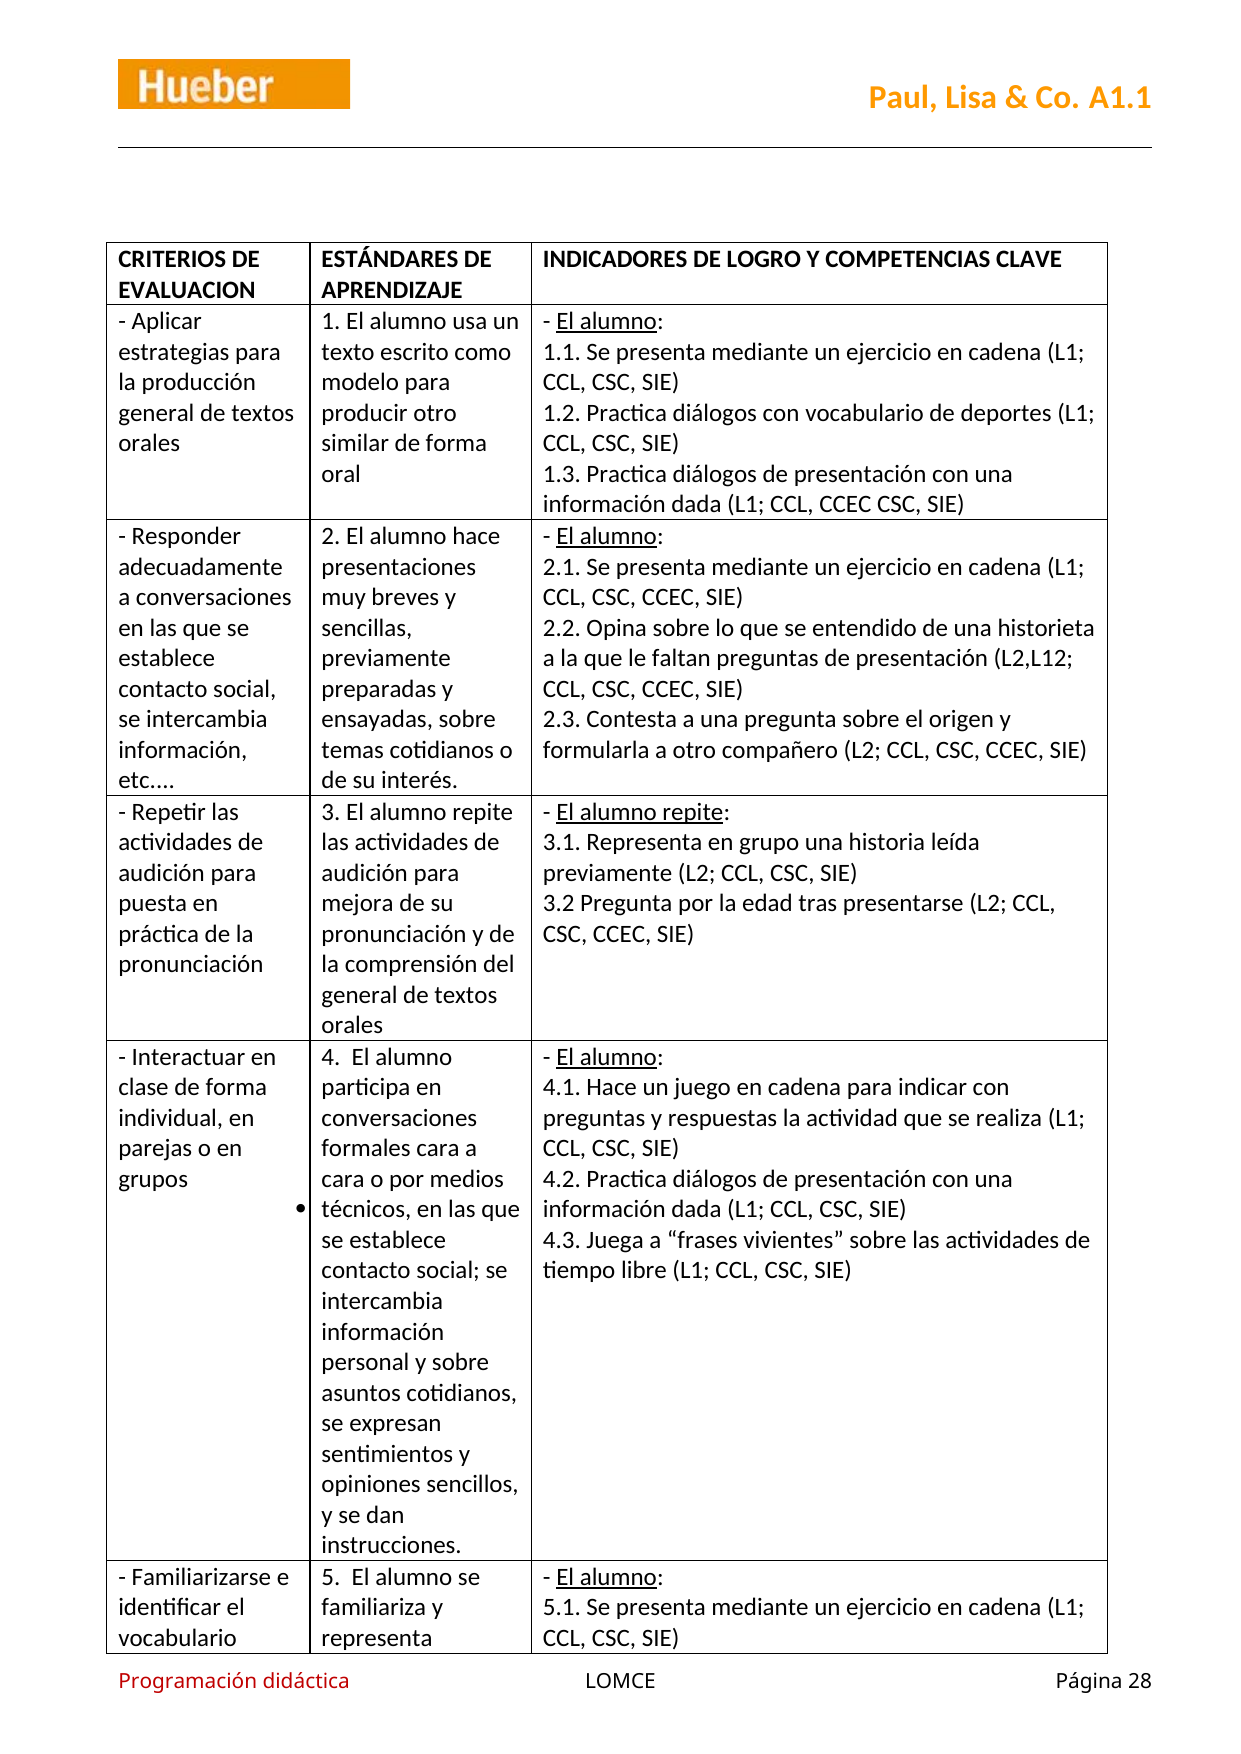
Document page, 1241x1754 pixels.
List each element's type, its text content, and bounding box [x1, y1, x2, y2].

table_cell 2. El alumno hace presentaciones muy breves y sencillas, previamente preparadas y ensayadas, sobre temas cotidianos o de su interés. [311, 520, 531, 795]
picture [118, 59, 351, 109]
table_cell - El alumno repite: 3.1. Representa en grupo una historia leída previamente (L2; CCL, CSC, SIE) 3.2 Pregunta por la edad tras presentarse (L2; CCL, CSC, CCEC, SIE) [532, 796, 1107, 1040]
table_cell - El alumno: 2.1. Se presenta mediante un ejercicio en cadena (L1; CCL, CSC, CCEC, SIE) 2.2. Opina sobre lo que se entendido de una historieta a la que le faltan preguntas de presentación (L2,L12; CCL, CSC, CCEC, SIE) 2.3. Contesta a una pregunta sobre el origen y formularla a otro compañero (L2; CCL, CSC, CCEC, SIE) [532, 520, 1107, 795]
table_cell - El alumno: 1.1. Se presenta mediante un ejercicio en cadena (L1; CCL, CSC, SIE) 1.2. Practica diálogos con vocabulario de deportes (L1; CCL, CSC, SIE) 1.3. Practica diálogos de presentación con una información dada (L1; CCL, CCEC CSC, SIE) [532, 305, 1107, 519]
table_cell - Interactuar en clase de forma individual, en parejas o en grupos [107, 1041, 309, 1560]
table_header CRITERIOS DE EVALUACION [107, 243, 309, 304]
table_cell - Repetir las actividades de audición para puesta en práctica de la pronunciación [107, 796, 309, 1040]
table_cell - Aplicar estrategias para la producción general de textos orales [107, 305, 309, 519]
table_header INDICADORES DE LOGRO Y COMPETENCIAS CLAVE [532, 243, 1107, 304]
table_cell 3. El alumno repite las actividades de audición para mejora de su pronunciación y de la comprensión del general de textos orales [311, 796, 531, 1040]
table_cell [107, 1561, 309, 1652]
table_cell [532, 1561, 1107, 1652]
table_cell 1. El alumno usa un texto escrito como modelo para producir otro similar de forma oral [311, 305, 531, 519]
table_cell - El alumno: 4.1. Hace un juego en cadena para indicar con preguntas y respuestas la actividad que se realiza (L1; CCL, CSC, SIE) 4.2. Practica diálogos de presentación con una información dada (L1; CCL, CSC, SIE) 4.3. Juega a “frases vivientes” sobre las actividades de tiempo libre (L1; CCL, CSC, SIE) [532, 1041, 1107, 1560]
table_header ESTÁNDARES DE APRENDIZAJE [311, 243, 531, 304]
table_cell 4. El alumno participa en conversaciones formales cara a cara o por medios técnicos, en las que se establece contacto social; se intercambia información personal y sobre asuntos cotidianos, se expresan sentimientos y opiniones sencillos, y se dan instrucciones. [311, 1041, 531, 1560]
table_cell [311, 1561, 531, 1652]
table_cell - Responder adecuadamente a conversaciones en las que se establece contacto social, se intercambia información, etc.... [107, 520, 309, 795]
